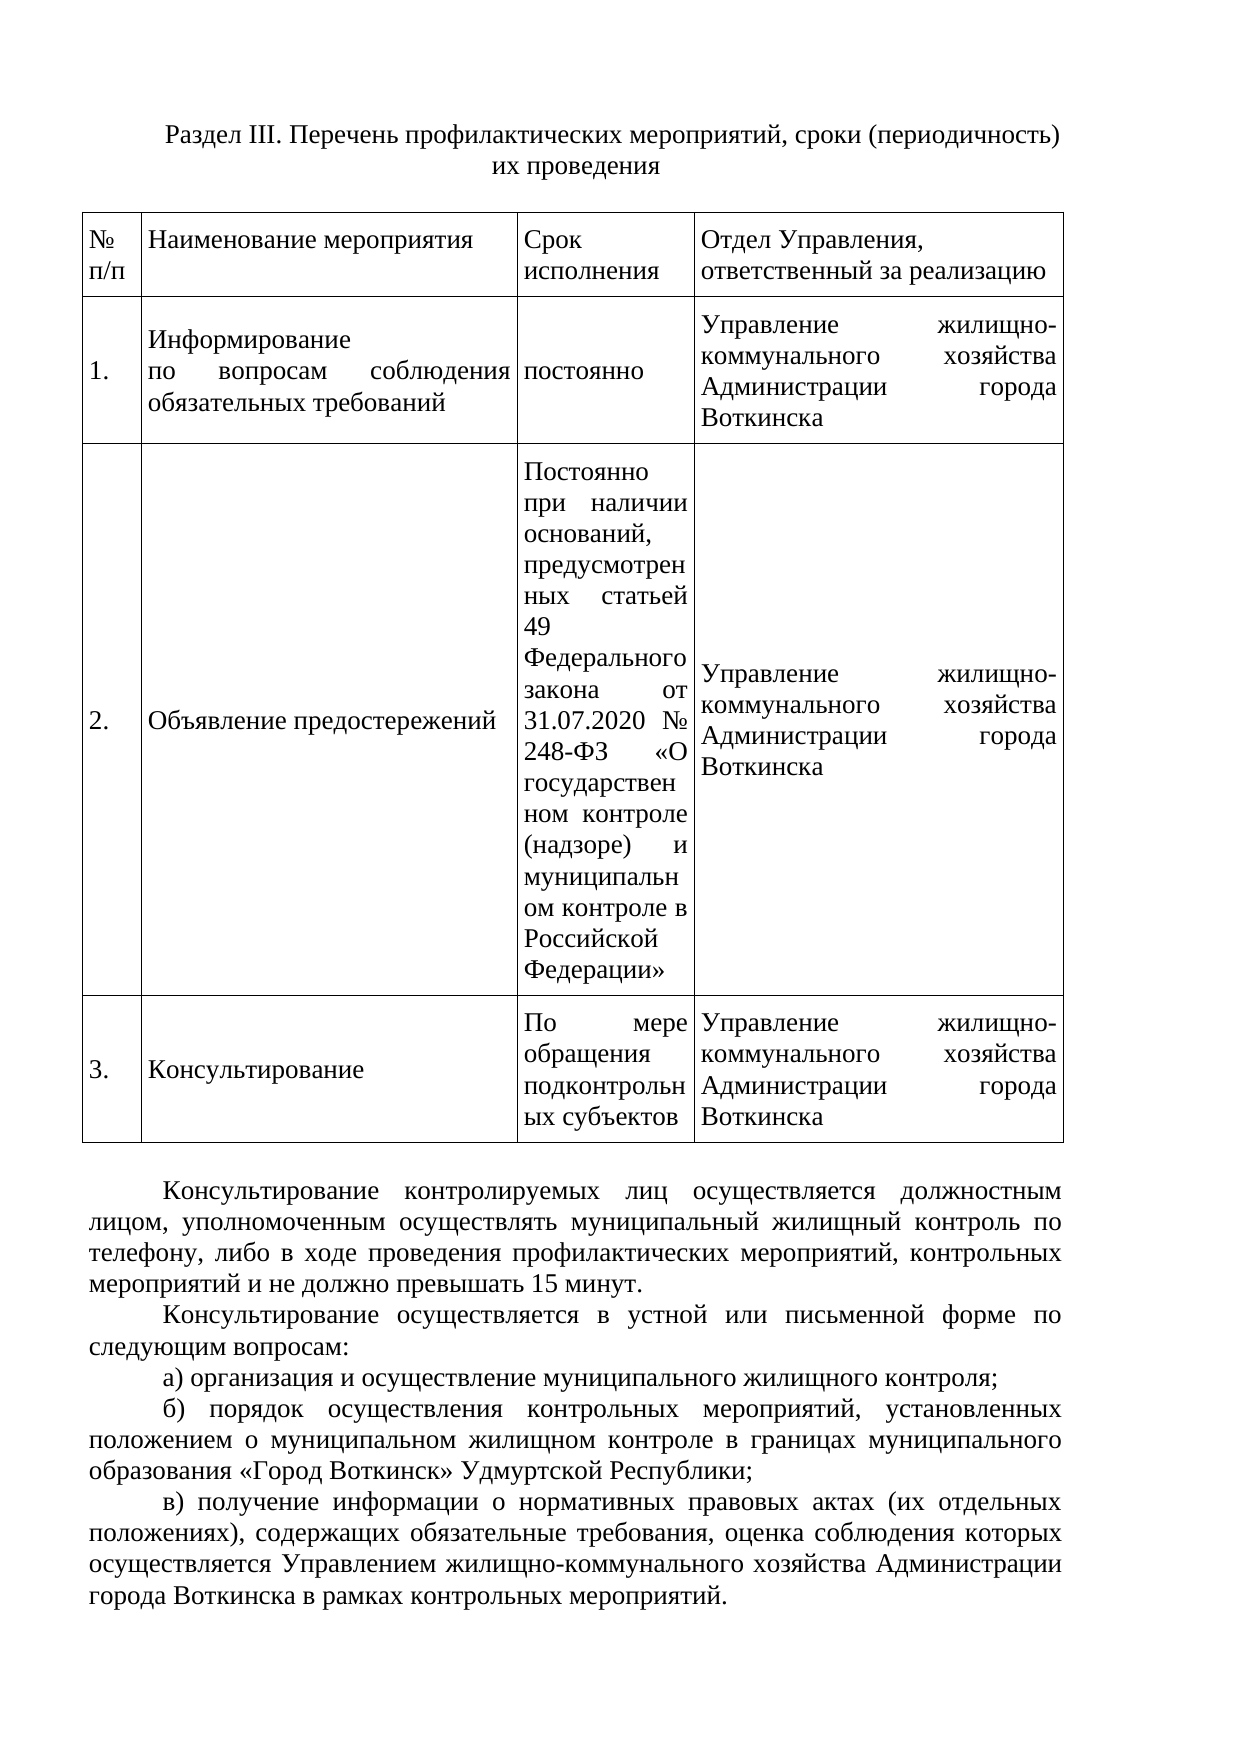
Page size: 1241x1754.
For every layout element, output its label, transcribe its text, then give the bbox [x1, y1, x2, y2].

table_header № п/п [83, 213, 141, 296]
text Консультирование контролируемых лиц осуществляется должностным лицом, уполномоченным осуществлять муниципальный жилищный контроль по телефону, либо в ходе проведения профилактических мероприятий, контрольных мероприятий и не должно превышать 15 минут. [89, 1174, 1063, 1298]
table_cell Управление жилищно-коммунального хозяйства Администрации города Воткинска [695, 444, 1063, 995]
table_cell Управление жилищно-коммунального хозяйства Администрации города Воткинска [695, 996, 1063, 1142]
text а) организация и осуществление муниципального жилищного контроля; [89, 1361, 1063, 1392]
table_cell Постоянно при наличии оснований, предусмотренных статьей 49 Федерального закона от 31.07.2020 № 248-ФЗ «О государственном контроле (надзоре) и муниципальном контроле в Российской Федерации» [518, 444, 694, 995]
table_cell По мере обращения подконтрольных субъектов [518, 996, 694, 1142]
table_cell Управление жилищно-коммунального хозяйства Администрации города Воткинска [695, 297, 1063, 443]
text в) получение информации о нормативных правовых актах (их отдельных положениях), содержащих обязательные требования, оценка соблюдения которых осуществляется Управлением жилищно-коммунального хозяйства Администрации города Воткинска в рамках контрольных мероприятий. [89, 1485, 1063, 1610]
table_cell 1. [83, 297, 141, 443]
table_cell 2. [83, 444, 141, 995]
table_header Срок исполнения [518, 213, 694, 296]
table_cell постоянно [518, 297, 694, 443]
table_cell Объявление предостережений [142, 444, 517, 995]
text Консультирование осуществляется в устной или письменной форме по следующим вопросам: [89, 1298, 1063, 1361]
table_cell Консультирование [142, 996, 517, 1142]
table_header Наименование мероприятия [142, 213, 517, 296]
table_cell Информирование по вопросам соблюдения обязательных требований [142, 297, 517, 443]
text б) порядок осуществления контрольных мероприятий, установленных положением о муниципальном жилищном контроле в границах муниципального образования «Город Воткинск» Удмуртской Республики; [89, 1392, 1063, 1485]
table_cell 3. [83, 996, 141, 1142]
text Раздел III. Перечень профилактических мероприятий, сроки (периодичность) их проведения [89, 118, 1063, 180]
table_header Отдел Управления, ответственный за реализацию [695, 213, 1063, 296]
